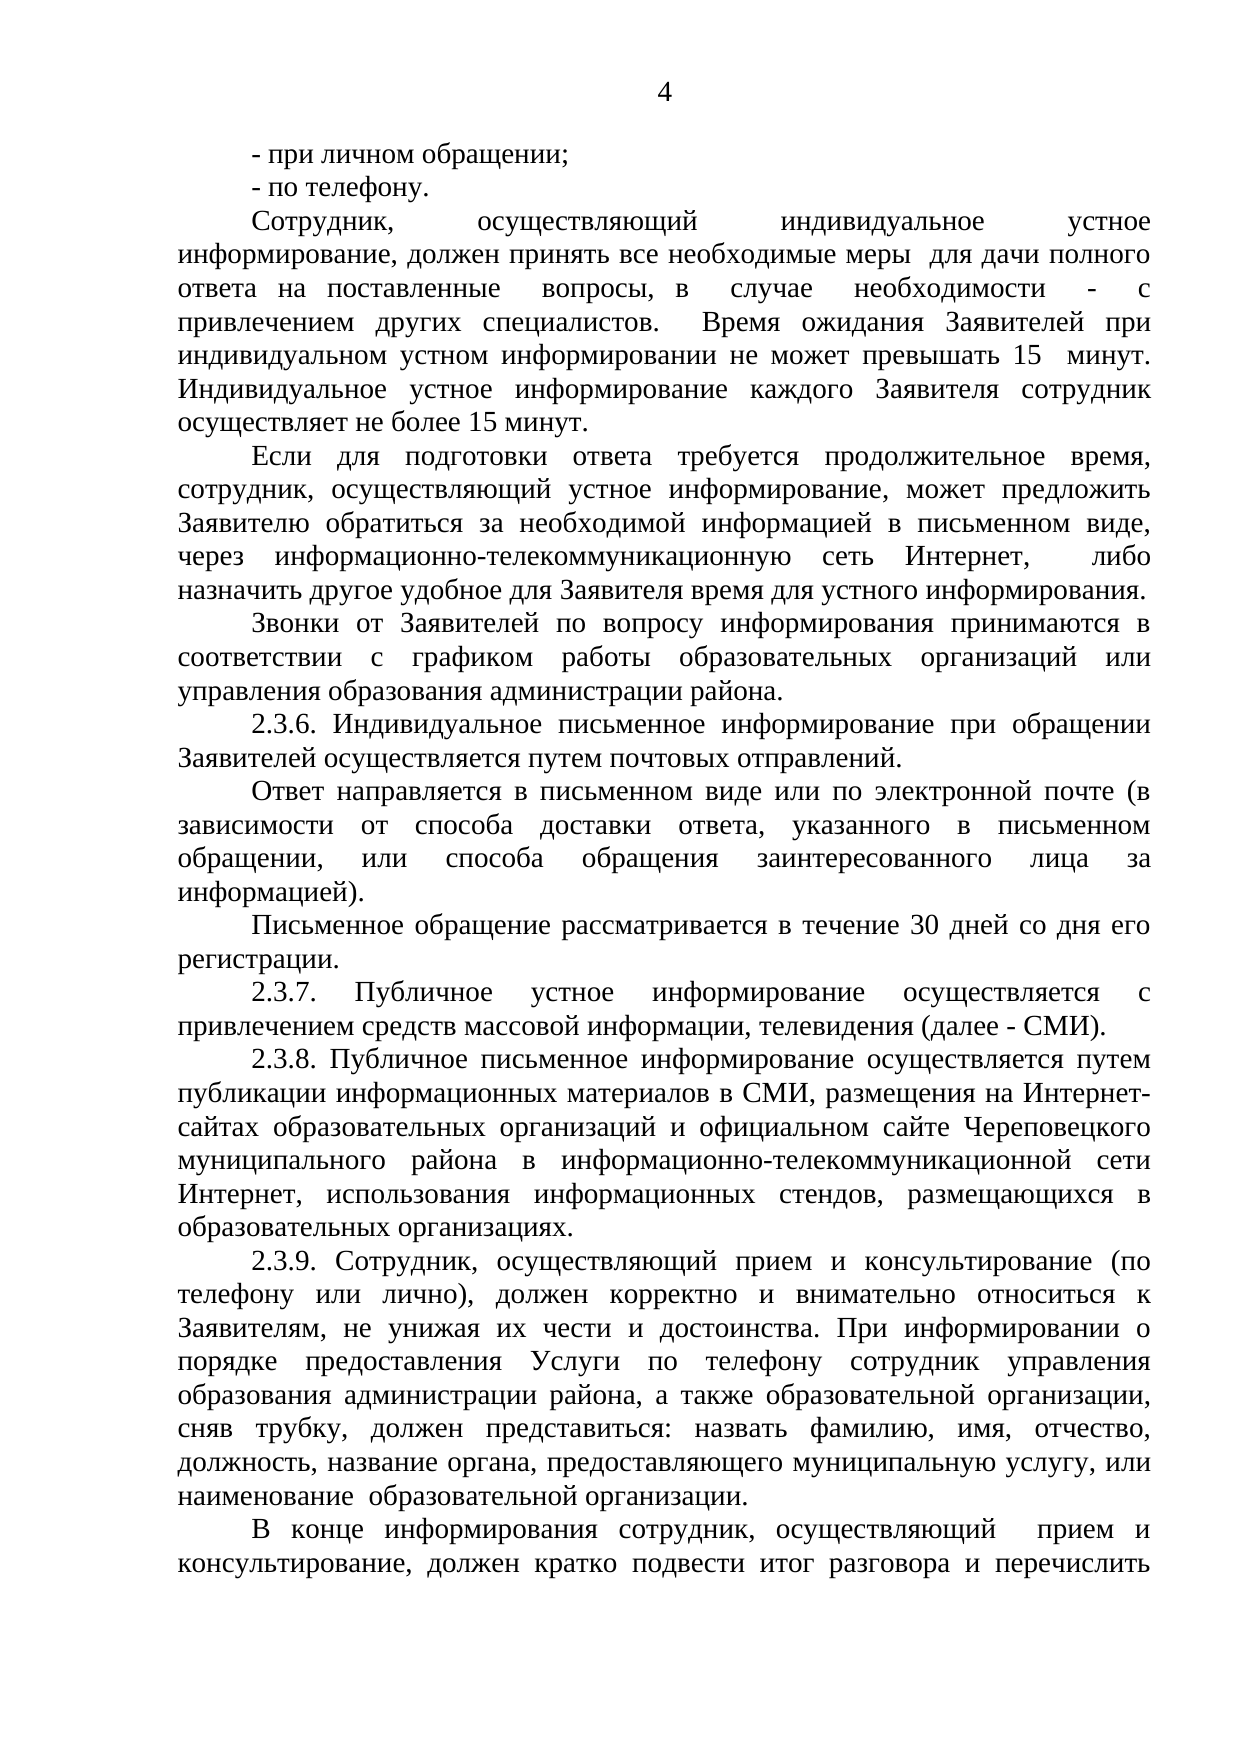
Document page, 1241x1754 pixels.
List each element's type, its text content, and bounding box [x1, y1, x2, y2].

text 2.3.6. Индивидуальное письменное информирование при обращении Заявителей осуществляется путем почтовых отправлений. [177, 706, 1152, 773]
text Если для подготовки ответа требуется продолжительное время, сотрудник, осуществляющий устное информирование, может предложить Заявителю обратиться за необходимой информацией в письменном виде, через информационно-телекоммуникационную сеть Интернет, либо назначить другое удобное для Заявителя время для устного информирования. [177, 438, 1152, 606]
text Звонки от Заявителей по вопросу информирования принимаются в соответствии с графиком работы образовательных организаций или управления образования администрации района. [177, 606, 1152, 706]
text - по телефону. [177, 169, 1152, 203]
text Письменное обращение рассматривается в течение 30 дней со дня его регистрации. [177, 907, 1152, 974]
text Ответ направляется в письменном виде или по электронной почте (в зависимости от способа доставки ответа, указанного в письменном обращении, или способа обращения заинтересованного лица за информацией). [177, 773, 1152, 907]
text 2.3.7. Публичное устное информирование осуществляется с привлечением средств массовой информации, телевидения (далее - СМИ). [177, 974, 1152, 1042]
text Сотрудник, осуществляющий индивидуальное устное информирование, должен принять все необходимые меры для дачи полного ответа на поставленные вопросы, в случае необходимости - с привлечением других специалистов. Время ожидания Заявителей при индивидуальном устном информировании не может превышать 15 минут. Индивидуальное устное информирование каждого Заявителя сотрудник осуществляет не более 15 минут. [177, 203, 1152, 438]
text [177, 1511, 1152, 1578]
text - при личном обращении; [177, 136, 1152, 169]
text 2.3.8. Публичное письменное информирование осуществляется путем публикации информационных материалов в СМИ, размещения на Интернет-сайтах образовательных организаций и официальном сайте Череповецкого муниципального района в информационно-телекоммуникационной сети Интернет, использования информационных стендов, размещающихся в образовательных организациях. [177, 1042, 1152, 1243]
text 2.3.9. Сотрудник, осуществляющий прием и консультирование (по телефону или лично), должен корректно и внимательно относиться к Заявителям, не унижая их чести и достоинства. При информировании о порядке предоставления Услуги по телефону сотрудник управления образования администрации района, а также образовательной организации, сняв трубку, должен представиться: назвать фамилию, имя, отчество, должность, название органа, предоставляющего муниципальную услугу, или наименование образовательной организации. [177, 1243, 1152, 1511]
